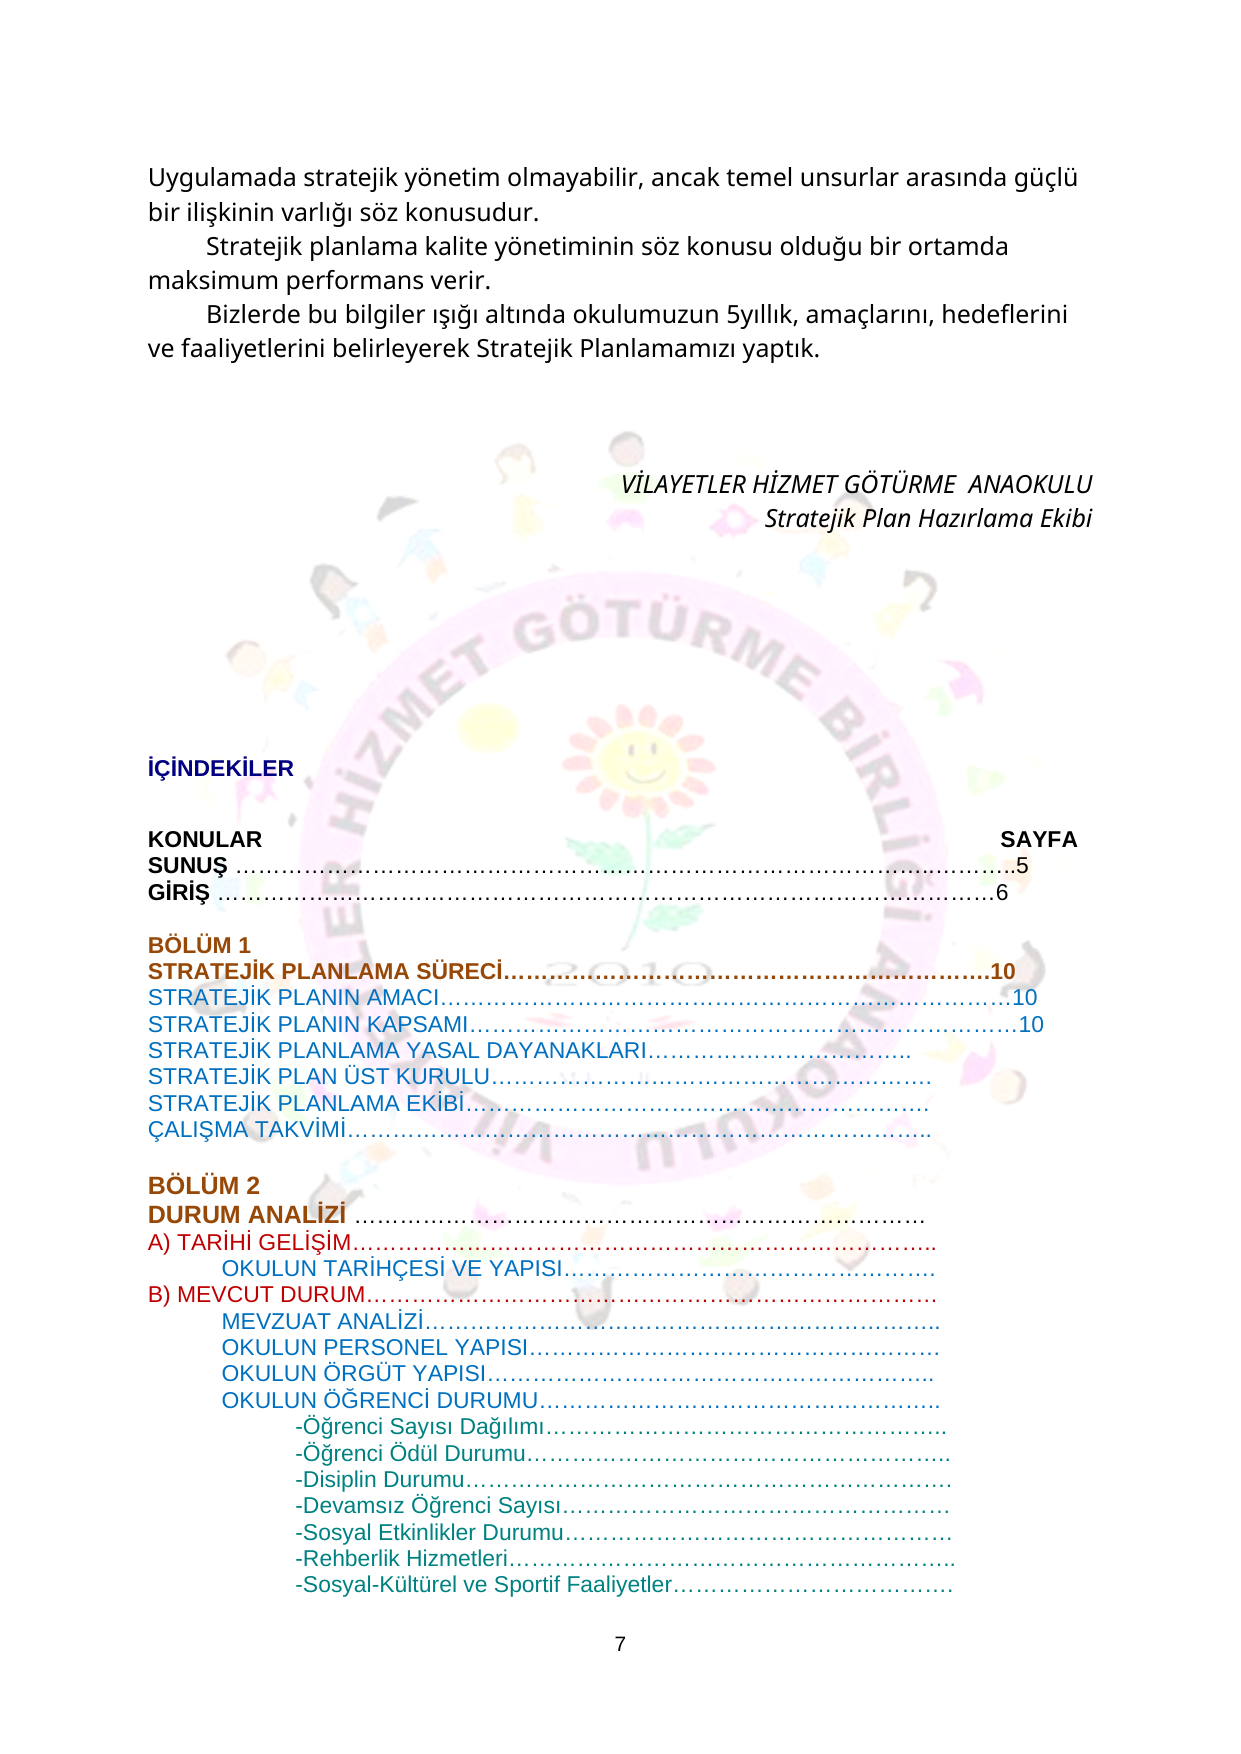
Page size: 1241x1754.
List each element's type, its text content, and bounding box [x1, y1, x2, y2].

text -Rehberlik Hizmetleri………………………………………………….. [221, 1545, 1092, 1571]
text Stratejik planlama kalite yönetiminin söz konusu olduğu bir ortamda maksimum performans verir. [148, 228, 1092, 296]
text -Sosyal Etkinlikler Durumu…………………………………………… [221, 1518, 1092, 1545]
text BÖLÜM 1 [148, 932, 1092, 958]
text OKULUN PERSONEL YAPISI……………………………………………… [148, 1334, 1092, 1360]
text -Sosyal-Kültürel ve Sportif Faaliyetler………………………………. [221, 1571, 1092, 1598]
text -Disiplin Durumu………………………………………………………. [221, 1466, 1092, 1492]
text BÖLÜM 2 [148, 1171, 1092, 1200]
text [148, 160, 1092, 228]
text ÇALIŞMA TAKVİMİ………………………………………………………………….. [148, 1116, 1092, 1142]
text OKULUN TARİHÇESİ VE YAPISI…………………………………………. [148, 1255, 1092, 1281]
text DURUM ANALİZİ ………………………………………………………………… [148, 1200, 1092, 1229]
text STRATEJİK PLANLAMA SÜRECİ……………………………………………………….10 [148, 958, 1092, 984]
text A) TARİHİ GELİŞİM………………………………………………………………….. [148, 1229, 1092, 1255]
text STRATEJİK PLANIN KAPSAMI………………………………………………………………10 [148, 1011, 1092, 1037]
text SUNUŞ ………………………………………………………………………………..………..5 [148, 852, 1092, 879]
text STRATEJİK PLANLAMA YASAL DAYANAKLARI…………………………….. [148, 1037, 1092, 1063]
text STRATEJİK PLANIN AMACI…………………………………………………………………10 [148, 984, 1092, 1011]
text B) MEVCUT DURUM………………………………………………………………… [148, 1281, 1092, 1308]
text Bizlerde bu bilgiler ışığı altında okulumuzun 5yıllık, amaçlarını, hedeflerini ve faaliyetlerini belirleyerek Stratejik Planlamamızı yaptık. [148, 296, 1092, 364]
text -Devamsız Öğrenci Sayısı…………………………………………… [221, 1492, 1092, 1518]
text -Öğrenci Ödül Durumu……………………………………………….. [221, 1439, 1092, 1466]
text KONULAR SAYFA [148, 826, 1092, 852]
text STRATEJİK PLAN ÜST KURULU…………………………………………………. [148, 1063, 1092, 1090]
text MEVZUAT ANALİZİ………………………………………………………….. [148, 1308, 1092, 1334]
text STRATEJİK PLANLAMA EKİBİ……………………………………………………. [148, 1090, 1092, 1116]
text OKULUN ÖRGÜT YAPISI………………………………………………….. [148, 1360, 1092, 1387]
text OKULUN ÖĞRENCİ DURUMU…………………………………………….. [148, 1387, 1092, 1413]
text VİLAYETLER HİZMET GÖTÜRME ANAOKULU [148, 467, 1092, 501]
text -Öğrenci Sayısı Dağılımı…………………………………………….. [295, 1413, 1092, 1439]
text İÇİNDEKİLER [148, 755, 294, 782]
text Stratejik Plan Hazırlama Ekibi [148, 501, 1092, 535]
text GİRİŞ …………………………………………………………………………………………6 [148, 879, 1092, 905]
